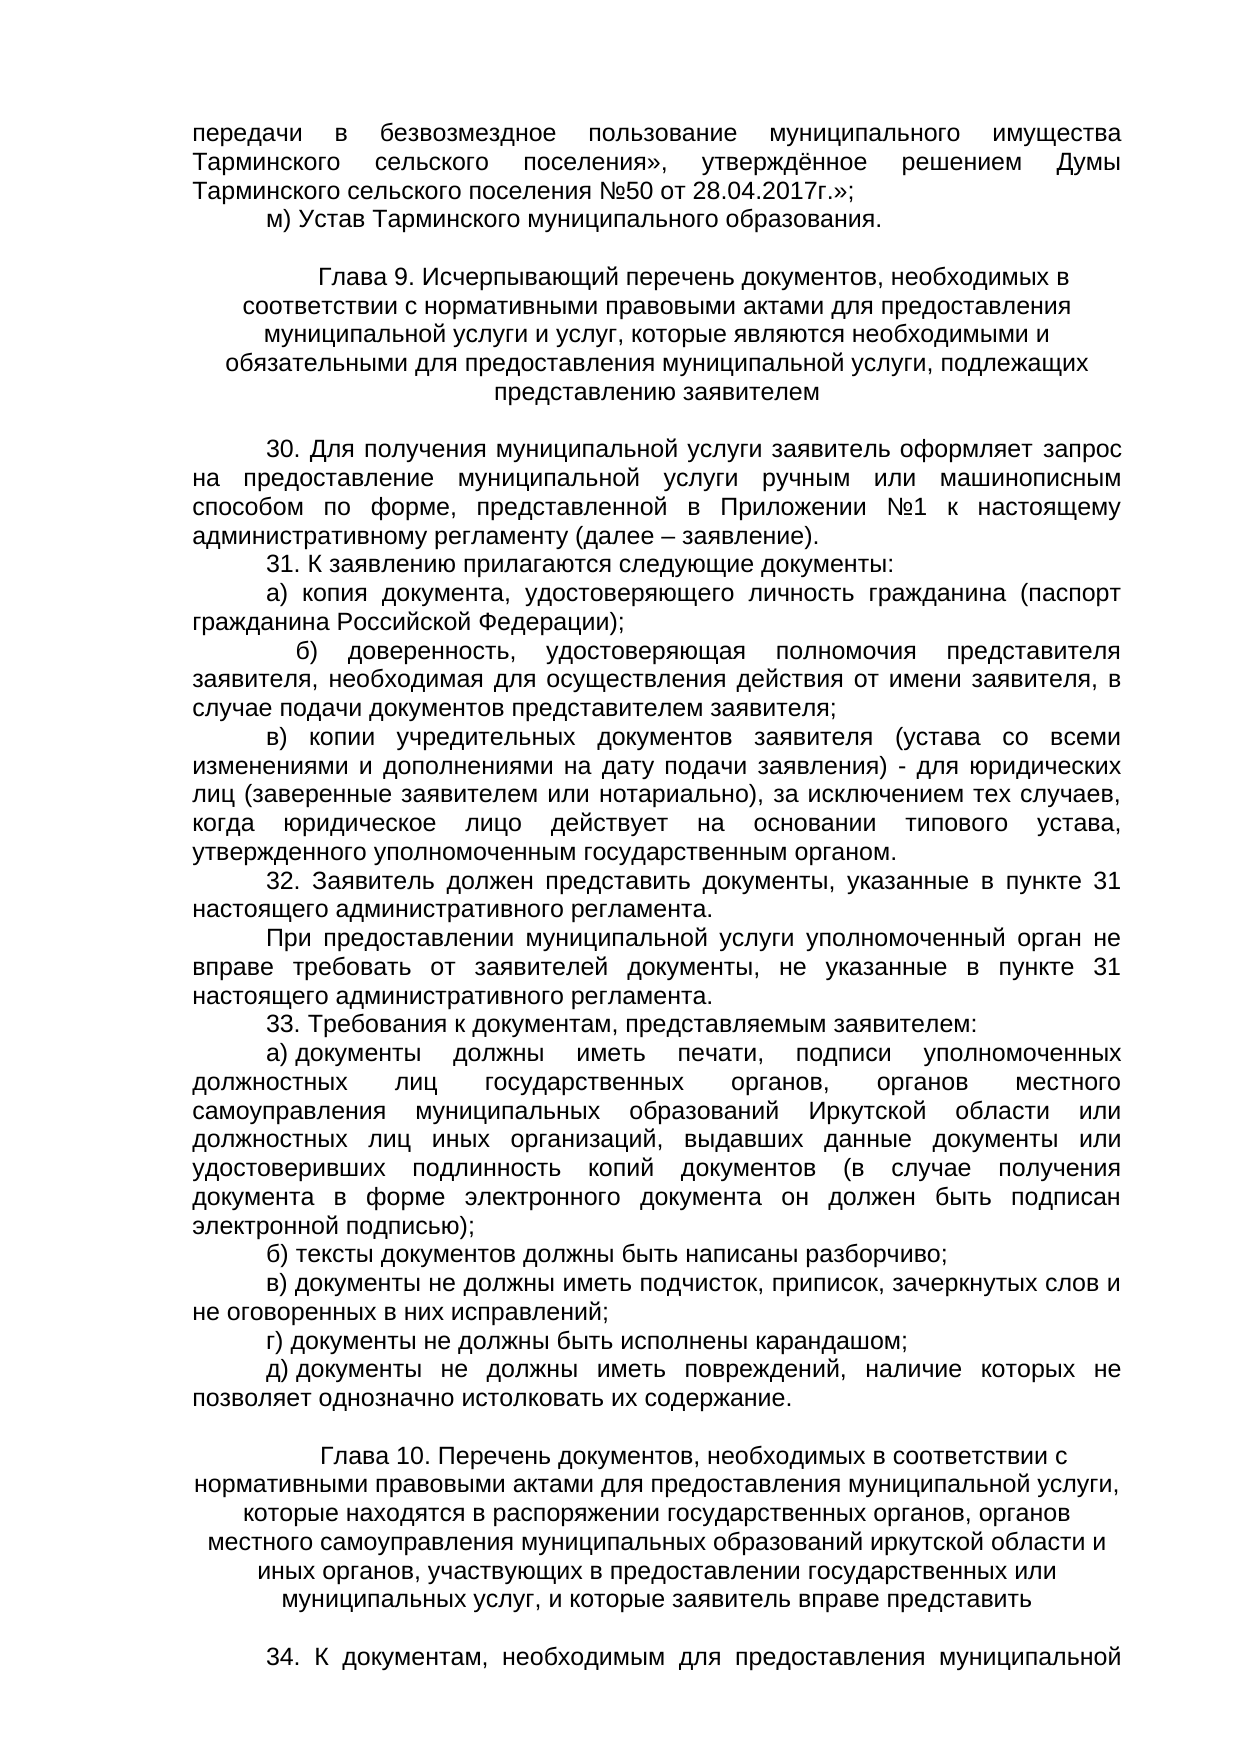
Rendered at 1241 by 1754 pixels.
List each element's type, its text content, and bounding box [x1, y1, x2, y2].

text 33. Требования к документам, представляемым заявителем: [192, 1009, 1122, 1038]
text в) копии учредительных документов заявителя (устава со всеми изменениями и дополнениями на дату подачи заявления) - для юридических лиц (заверенные заявителем или нотариально), за исключением тех случаев, когда юридическое лицо действует на основании типового устава, утвержденного уполномоченным государственным органом. [192, 722, 1122, 866]
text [192, 1642, 1122, 1671]
text б) тексты документов должны быть написаны разборчиво; [192, 1239, 1122, 1268]
text м) Устав Тарминского муниципального образования. [192, 204, 1122, 233]
text д) документы не должны иметь повреждений, наличие которых не позволяет однозначно истолковать их содержание. [192, 1354, 1122, 1412]
text 31. К заявлению прилагаются следующие документы: [192, 549, 1122, 578]
text При предоставлении муниципальной услуги уполномоченный орган не вправе требовать от заявителей документы, не указанные в пункте 31 настоящего административного регламента. [192, 923, 1122, 1009]
text а) документы должны иметь печати, подписи уполномоченных должностных лиц государственных органов, органов местного самоуправления муниципальных образований Иркутской области или должностных лиц иных организаций, выдавших данные документы или удостоверивших подлинность копий документов (в случае получения документа в форме электронного документа он должен быть подписан электронной подписью); [192, 1038, 1122, 1239]
text г) документы не должны быть исполнены карандашом; [192, 1326, 1122, 1354]
text Глава 10. Перечень документов, необходимых в соответствии с нормативными правовыми актами для предоставления муниципальной услуги, которые находятся в распоряжении государственных органов, органов местного самоуправления муниципальных образований иркутской области и иных органов, участвующих в предоставлении государственных или муниципальных услуг, и которые заявитель вправе представить [192, 1441, 1122, 1613]
text в) документы не должны иметь подчисток, приписок, зачеркнутых слов и не оговоренных в них исправлений; [192, 1268, 1122, 1326]
text а) копия документа, удостоверяющего личность гражданина (паспорт гражданина Российской Федерации); [192, 578, 1122, 636]
text 32. Заявитель должен представить документы, указанные в пункте 31 настоящего административного регламента. [192, 866, 1122, 923]
text Глава 9. Исчерпывающий перечень документов, необходимых в соответствии с нормативными правовыми актами для предоставления муниципальной услуги и услуг, которые являются необходимыми и обязательными для предоставления муниципальной услуги, подлежащих представлению заявителем [192, 262, 1122, 406]
text 30. Для получения муниципальной услуги заявитель оформляет запрос на предоставление муниципальной услуги ручным или машинописным способом по форме, представленной в Приложении №1 к настоящему административному регламенту (далее – заявление). [192, 434, 1122, 549]
text б) доверенность, удостоверяющая полномочия представителя заявителя, необходимая для осуществления действия от имени заявителя, в случае подачи документов представителем заявителя; [192, 636, 1122, 722]
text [192, 118, 1122, 204]
